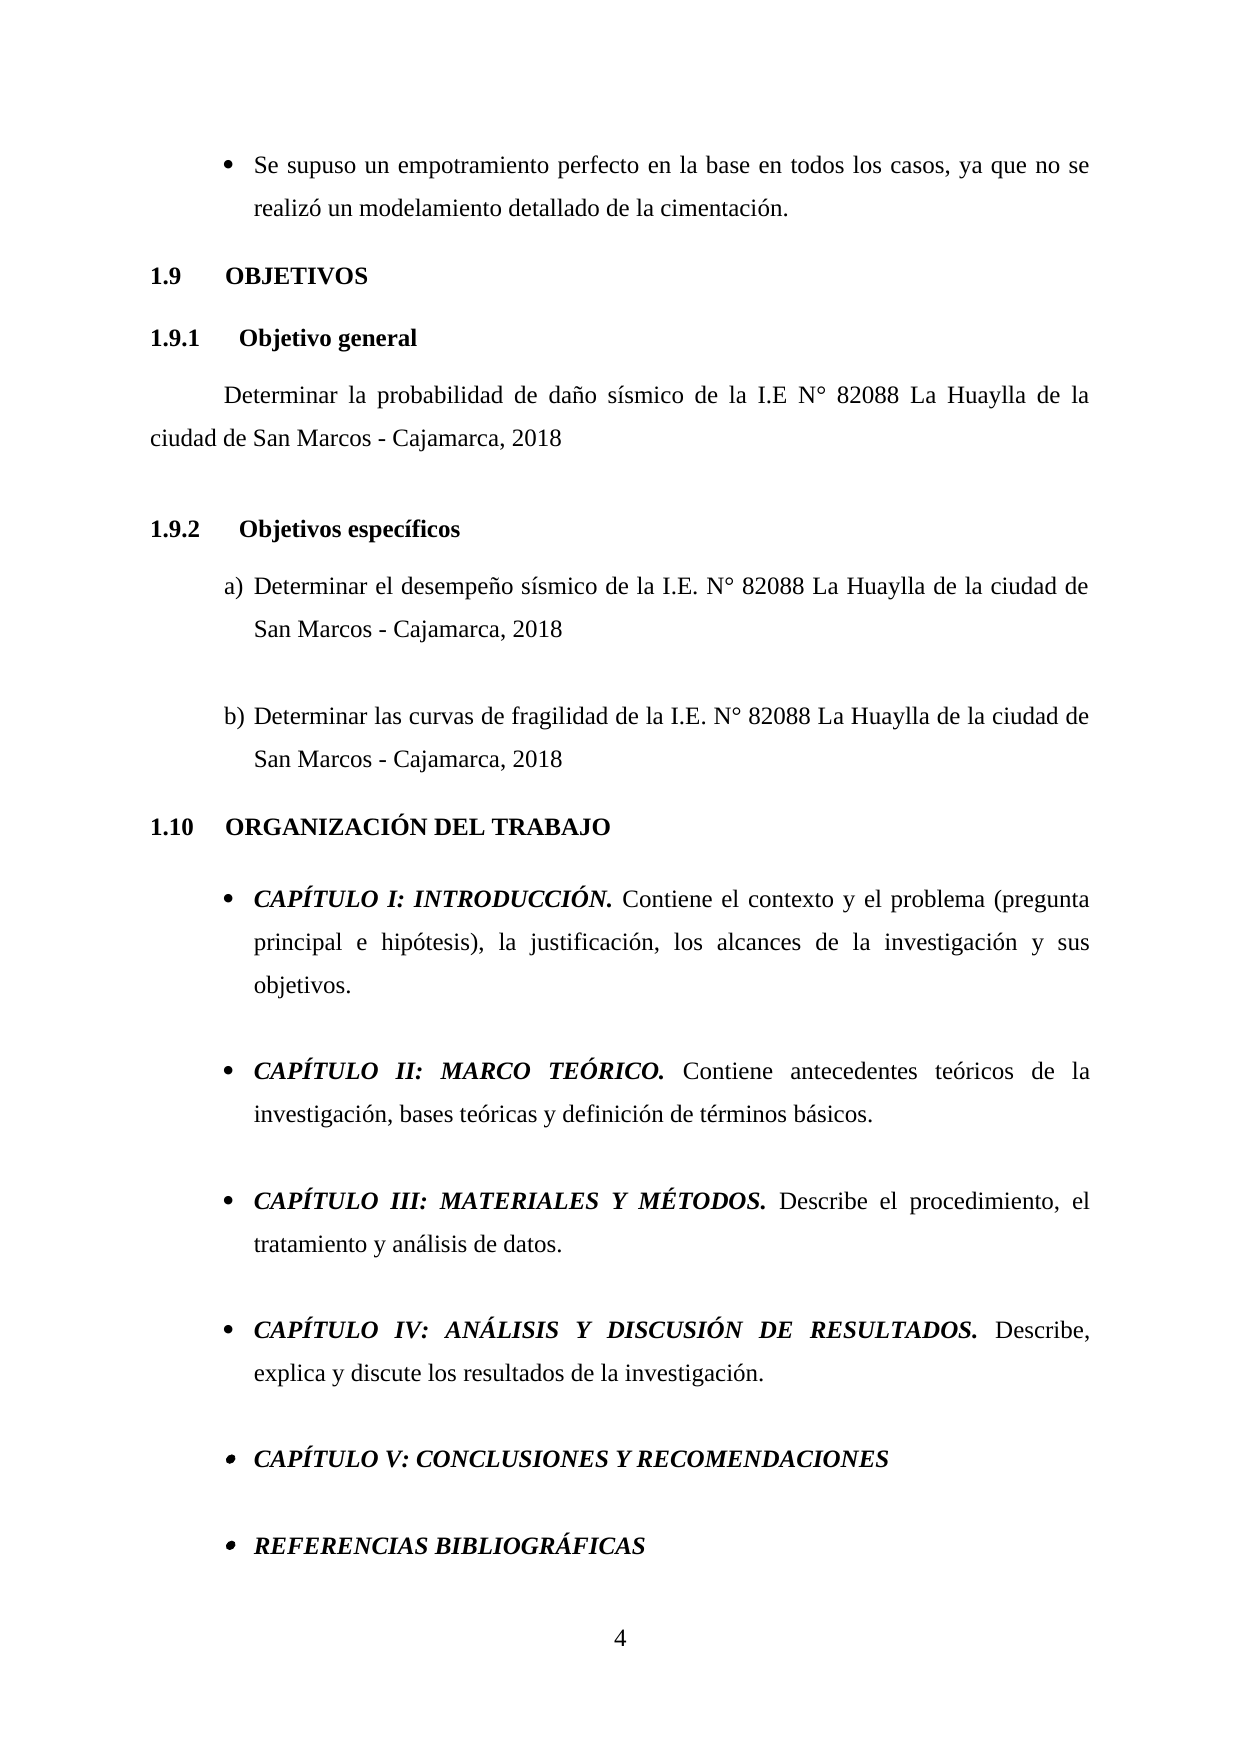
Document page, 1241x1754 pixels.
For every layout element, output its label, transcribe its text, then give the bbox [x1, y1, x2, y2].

list Determinar las curvas de fragilidad de la I.E. N° 82088 La Huaylla de la ciudad de San Marcos - Cajamarca, 2018 [224, 701, 1090, 773]
list CAPÍTULO IV: ANÁLISIS Y DISCUSIÓN DE RESULTADOS. Describe, explica y discute los resultados de la investigación. [224, 1315, 1090, 1387]
subtitle Objetivos específicos [150, 514, 1090, 543]
list CAPÍTULO I: INTRODUCCIÓN. Contiene el contexto y el problema (pregunta principal e hipótesis), la justificación, los alcances de la investigación y sus objetivos. [224, 884, 1090, 999]
list CAPÍTULO II: MARCO TEÓRICO. Contiene antecedentes teóricos de la investigación, bases teóricas y definición de términos básicos. [224, 1056, 1090, 1128]
list Se supuso un empotramiento perfecto en la base en todos los casos, ya que no se realizó un modelamiento detallado de la cimentación. [224, 150, 1090, 222]
list CAPÍTULO V: CONCLUSIONES Y RECOMENDACIONES [224, 1444, 1090, 1473]
subtitle Objetivo general [150, 323, 1090, 352]
list REFERENCIAS BIBLIOGRÁFICAS [224, 1531, 1090, 1559]
list Determinar la probabilidad de daño sísmico de la I.E N° 82088 La Huaylla de la ciudad de San Marcos - Cajamarca, 2018 [150, 380, 1090, 452]
list CAPÍTULO III: MATERIALES Y MÉTODOS. Describe el procedimiento, el tratamiento y análisis de datos. [224, 1186, 1090, 1258]
subtitle ORGANIZACIÓN DEL TRABAJO [150, 812, 1090, 841]
subtitle OBJETIVOS [150, 261, 1090, 290]
list Determinar el desempeño sísmico de la I.E. N° 82088 La Huaylla de la ciudad de San Marcos - Cajamarca, 2018 [224, 571, 1090, 643]
